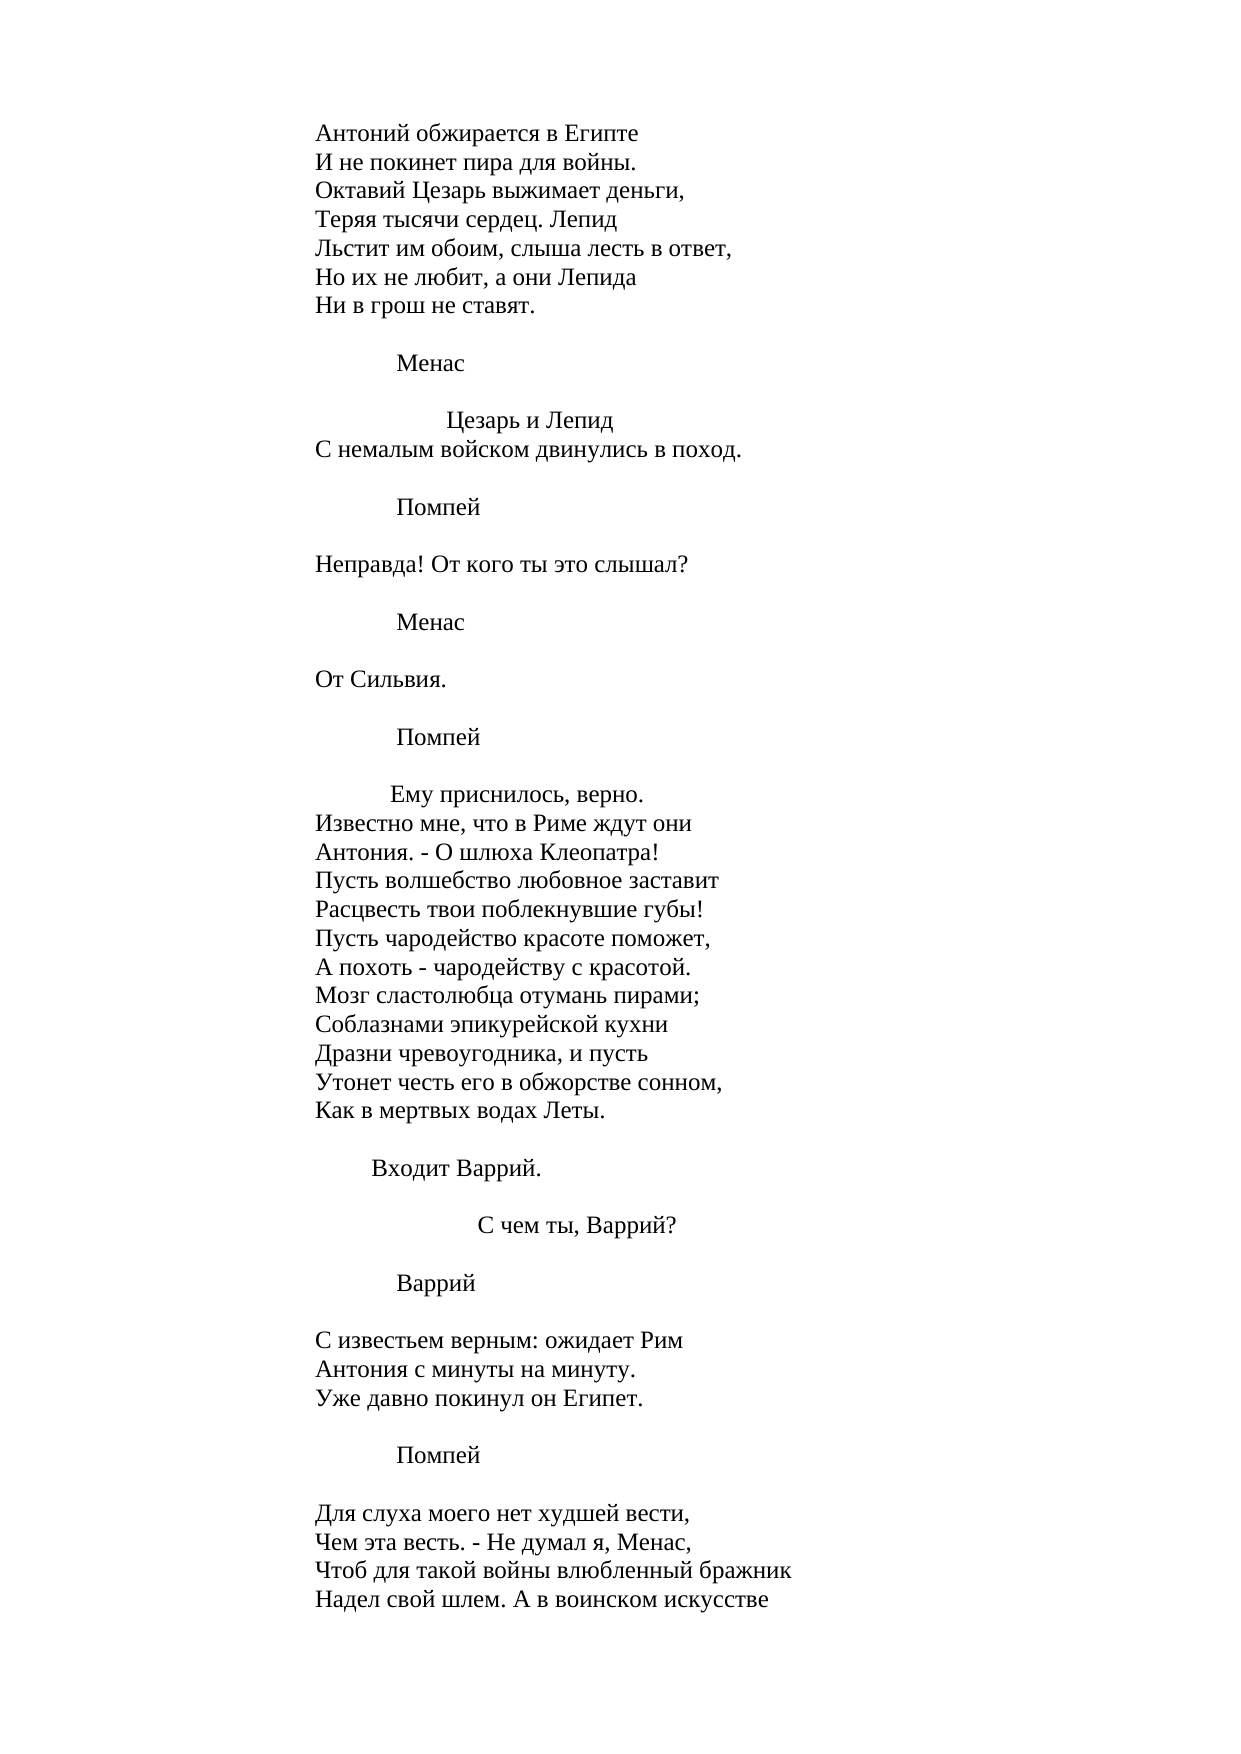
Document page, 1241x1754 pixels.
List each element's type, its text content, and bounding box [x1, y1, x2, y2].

text Соблазнами эпикурейской кухни [177, 1009, 1152, 1038]
text А похоть - чародейству с красотой. [177, 952, 1152, 981]
text Октавий Цезарь выжимает деньги, [177, 176, 1152, 204]
text Расцвесть твои поблекнувшие губы! [177, 894, 1152, 923]
text Менас [177, 348, 1152, 377]
text Антония с минуты на минуту. [177, 1354, 1152, 1383]
text Помпей [177, 492, 1152, 521]
text Льстит им обоим, слыша лесть в ответ, [177, 233, 1152, 262]
text Варрий [177, 1268, 1152, 1297]
text Пусть волшебство любовное заставит [177, 866, 1152, 894]
text С чем ты, Варрий? [177, 1211, 1152, 1239]
text Но их не любит, а они Лепида [177, 262, 1152, 291]
text Известно мне, что в Риме ждут они [177, 808, 1152, 837]
text Пусть чародейство красоте поможет, [177, 923, 1152, 952]
text Утонет честь его в обжорстве сонном, [177, 1067, 1152, 1096]
text Мозг сластолюбца отумань пирами; [177, 981, 1152, 1009]
text Помпей [177, 722, 1152, 751]
text Ни в грош не ставят. [177, 291, 1152, 319]
text От Сильвия. [177, 664, 1152, 693]
text Для слуха моего нет худшей вести, [177, 1498, 1152, 1527]
text Надел свой шлем. А в воинском искусстве [177, 1584, 1152, 1613]
text Дразни чревоугодника, и пусть [177, 1038, 1152, 1067]
text Неправда! От кого ты это слышал? [177, 549, 1152, 578]
text Помпей [177, 1441, 1152, 1469]
text Чтоб для такой войны влюбленный бражник [177, 1556, 1152, 1584]
text Цезарь и Лепид [177, 406, 1152, 434]
text Менас [177, 607, 1152, 636]
text И не покинет пира для войны. [177, 147, 1152, 176]
text Ему приснилось, верно. [177, 779, 1152, 808]
text Уже давно покинул он Египет. [177, 1383, 1152, 1412]
text Антония. - О шлюха Клеопатра! [177, 837, 1152, 866]
text Чем эта весть. - Не думал я, Менас, [177, 1527, 1152, 1556]
text С известьем верным: ожидает Рим [177, 1326, 1152, 1354]
text Как в мертвых водах Леты. [177, 1096, 1152, 1124]
text Входит Варрий. [177, 1153, 1152, 1182]
text Теряя тысячи сердец. Лепид [177, 204, 1152, 233]
text С немалым войском двинулись в поход. [177, 434, 1152, 463]
text Антоний обжирается в Египте [177, 118, 1152, 147]
